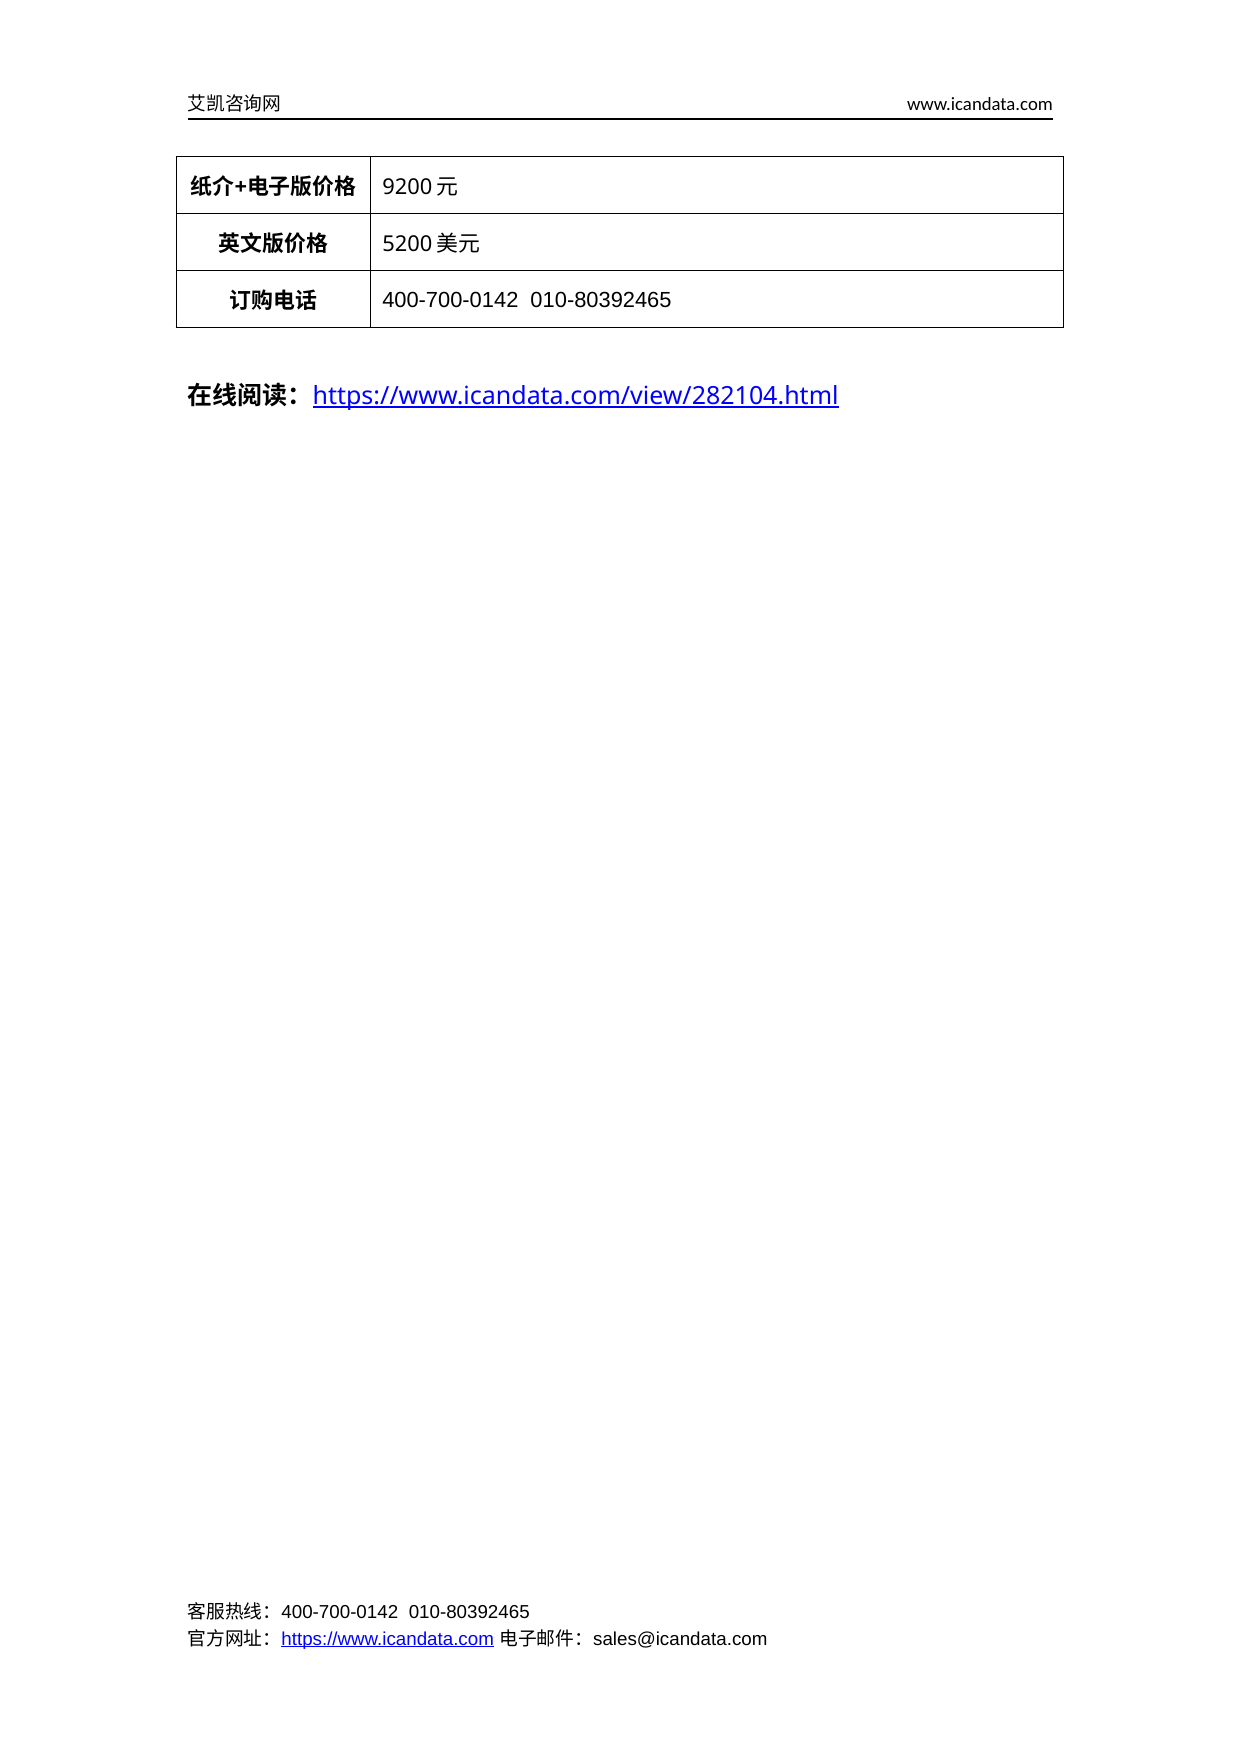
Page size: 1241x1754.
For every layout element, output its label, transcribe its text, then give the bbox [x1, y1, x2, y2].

table_cell 5200美元 [371, 214, 1063, 270]
table_cell 纸介+电子版价格 [177, 157, 370, 213]
table_cell 订购电话 [177, 271, 370, 327]
table_cell 400-700-0142 010-80392465 [371, 271, 1063, 327]
table_cell 英文版价格 [177, 214, 370, 270]
text 在线阅读：https://www.icandata.com/view/282104.html [187, 361, 1053, 426]
table_cell 9200元 [371, 157, 1063, 213]
